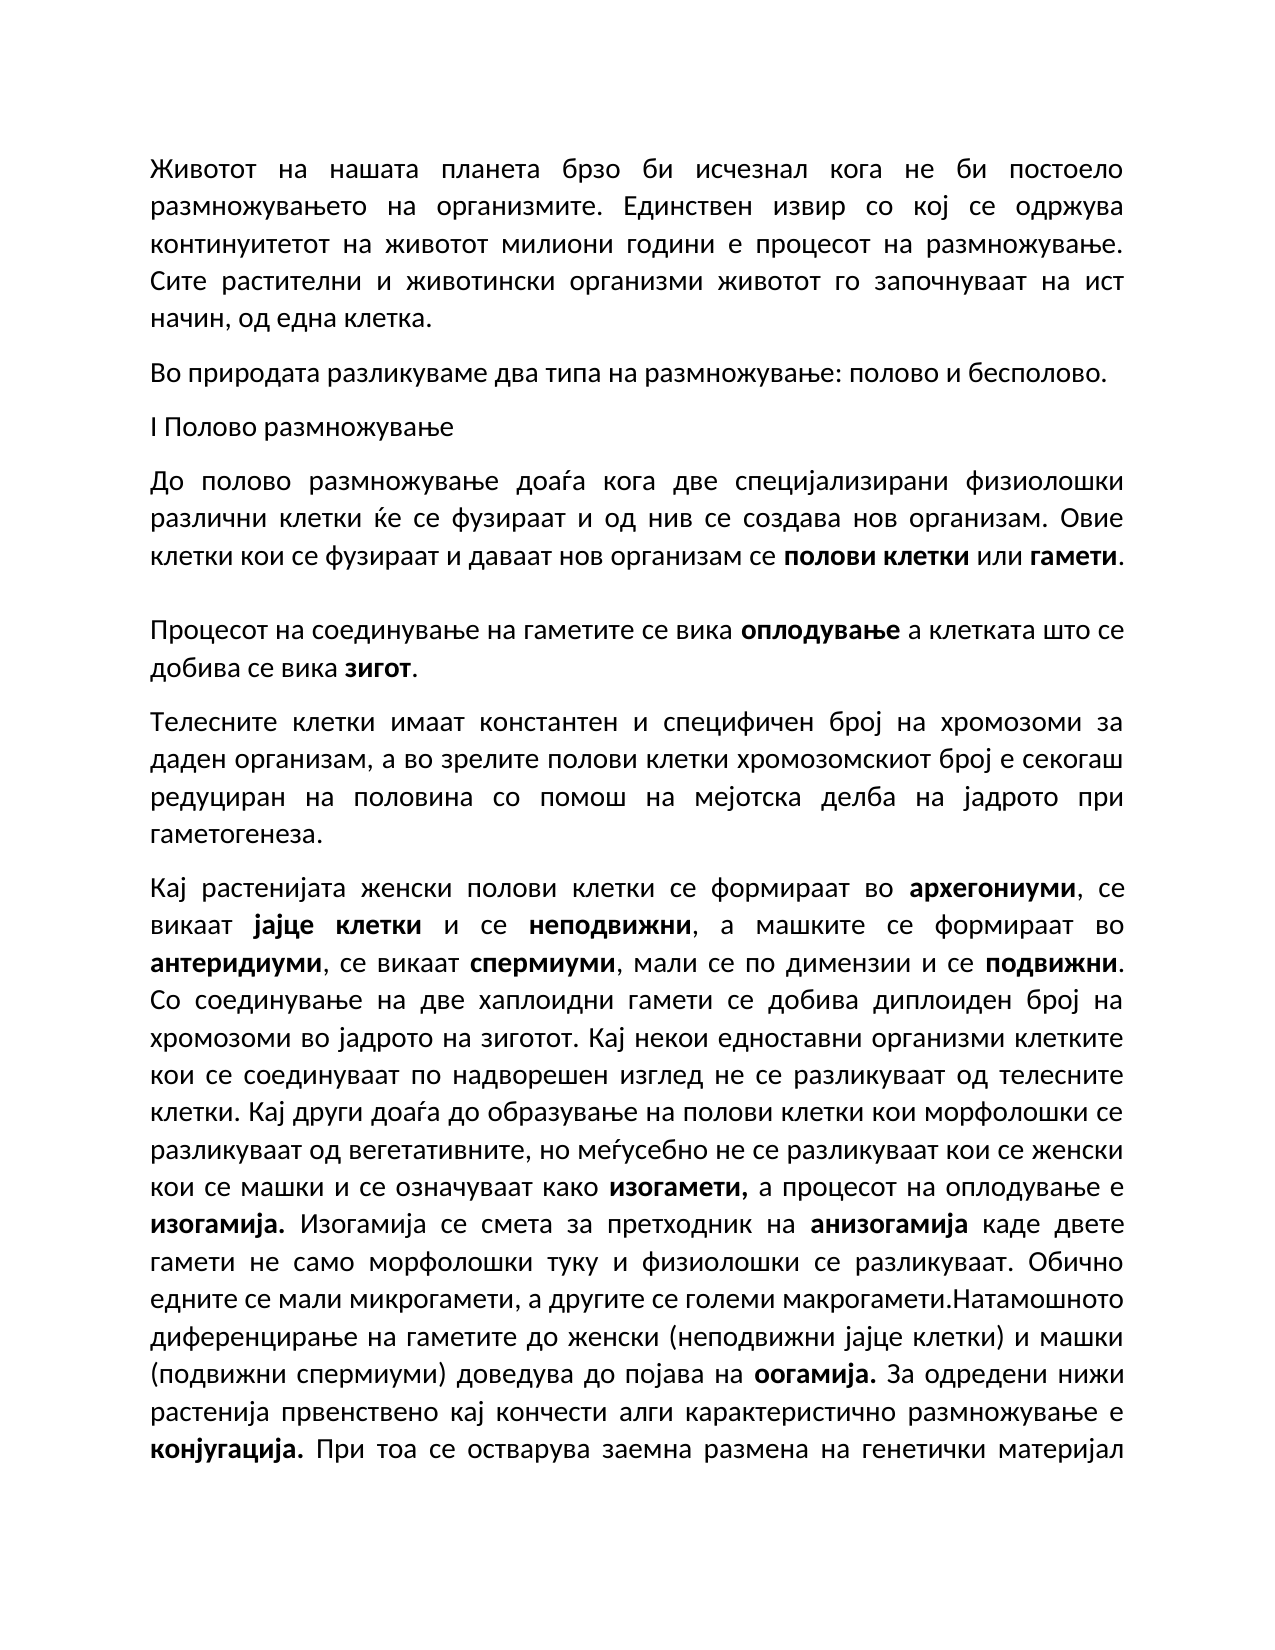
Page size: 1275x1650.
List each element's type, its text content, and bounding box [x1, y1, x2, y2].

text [150, 869, 1125, 1466]
text До полово размножување доаѓа кога две специјализирани физиолошки различни клетки ќе се фузираат и од нив се создава нов организам. Овие клетки кои се фузираат и даваат нов организам се полови клетки или гамети. Процесот на соединување на гаметите се вика оплодување а клетката што се добива се вика зигот. [150, 462, 1125, 684]
text Животот на нашата планета брзо би исчезнал кога не би постоело размножувањето на организмите. Единствен извир со кој се одржува континуитетот на животот милиони години е процесот на размножување. Сите растителни и животински организми животот го започнуваат на ист начин, од една клетка. [150, 150, 1125, 335]
text I Полово размножување [150, 408, 1125, 443]
text Во природата разликуваме два типа на размножување: полово и бесполово. [150, 354, 1125, 389]
text Телесните клетки имаат константен и специфичен број на хромозоми за даден организам, а во зрелите полови клетки хромозомскиот број е секогаш редуциран на половина со помош на мејотска делба на јадрото при гаметогенеза. [150, 703, 1125, 851]
